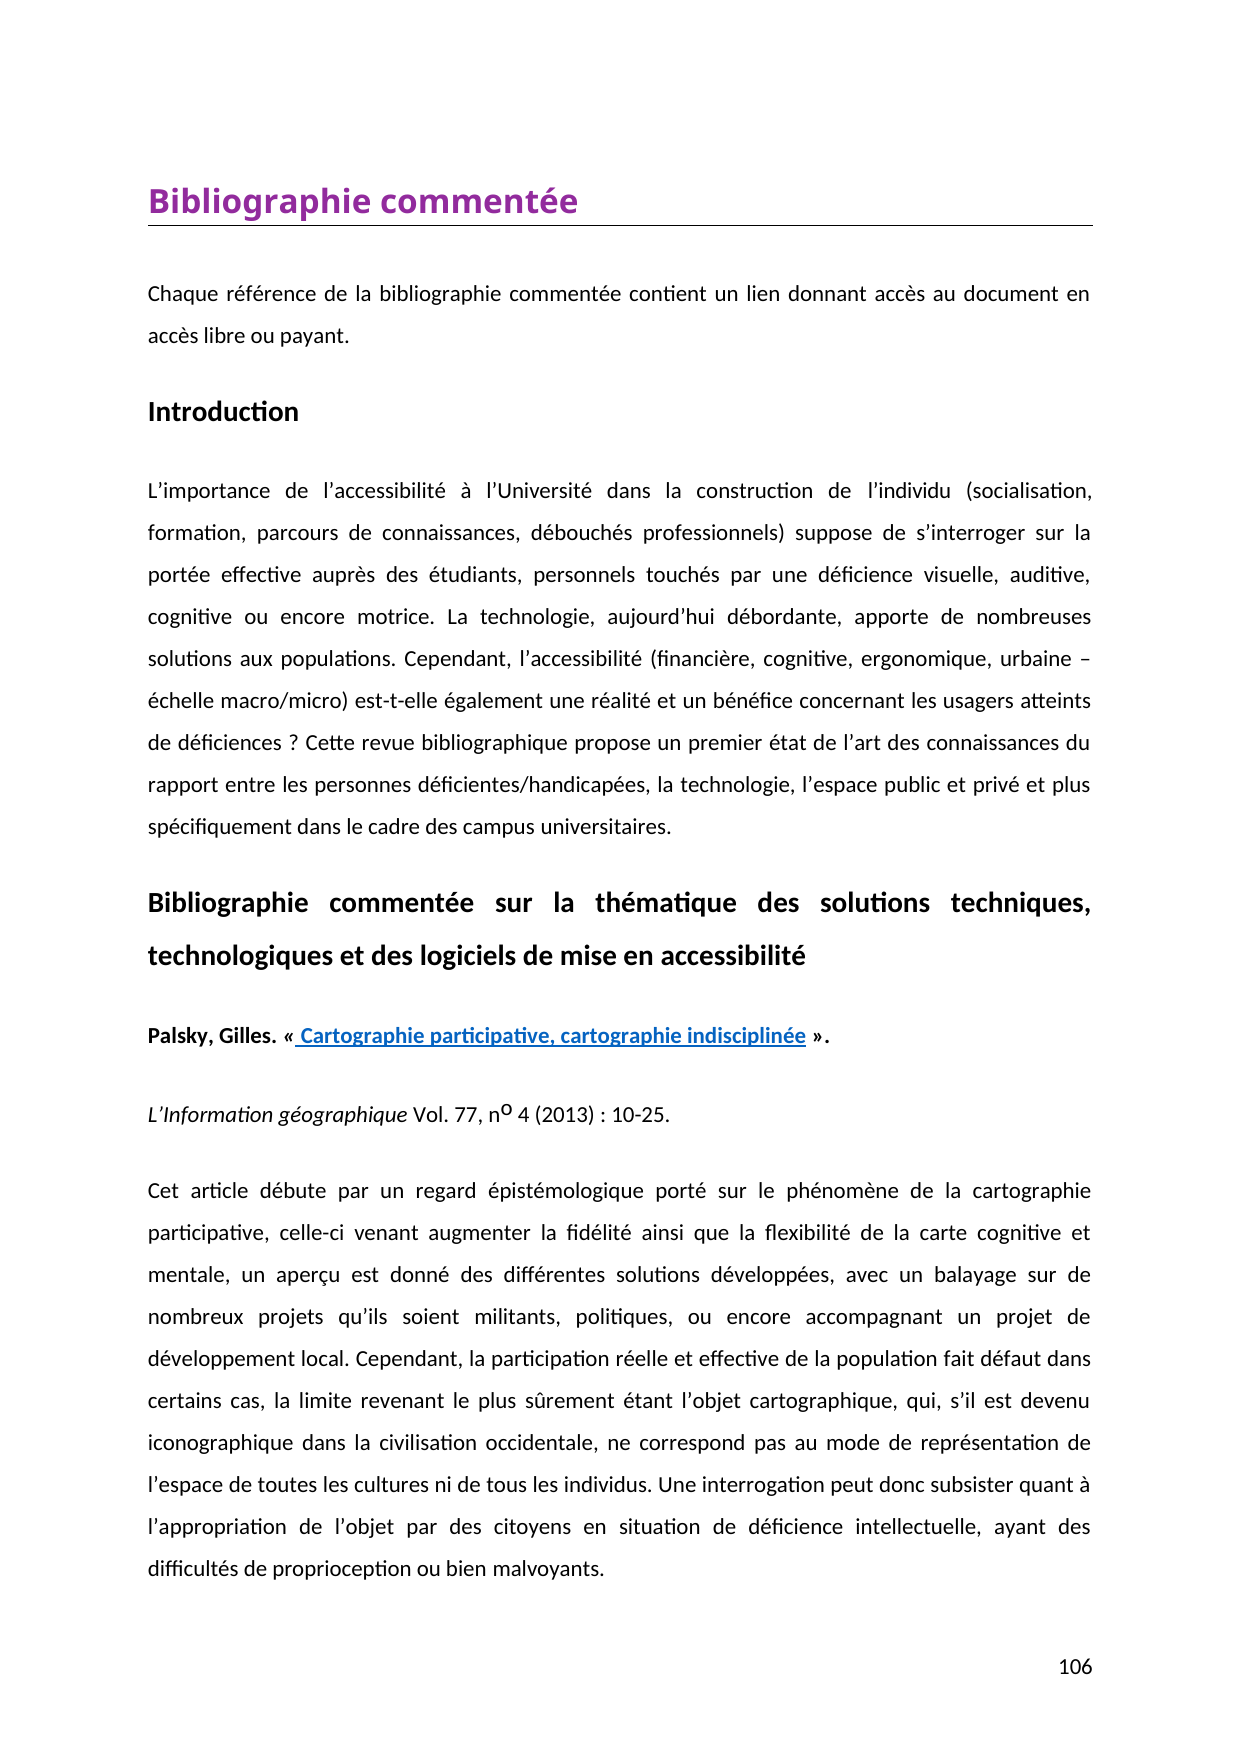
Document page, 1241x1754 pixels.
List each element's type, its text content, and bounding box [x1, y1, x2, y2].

text Cet article débute par un regard épistémologique porté sur le phénomène de la cartographie participative, celle-ci venant augmenter la fidélité ainsi que la flexibilité de la carte cognitive et mentale, un aperçu est donné des différentes solutions développées, avec un balayage sur de nombreux projets qu’ils soient militants, politiques, ou encore accompagnant un projet de développement local. Cependant, la participation réelle et effective de la population fait défaut dans certains cas, la limite revenant le plus sûrement étant l’objet cartographique, qui, s’il est devenu iconographique dans la civilisation occidentale, ne correspond pas au mode de représentation de l’espace de toutes les cultures ni de tous les individus. Une interrogation peut donc subsister quant à l’appropriation de l’objet par des citoyens en situation de déficience intellectuelle, ayant des difficultés de proprioception ou bien malvoyants. [148, 1176, 1093, 1582]
subtitle Bibliographie commentée [148, 178, 1093, 225]
text Palsky, Gilles. « Cartographie participative, cartographie indisciplinée ». [148, 1021, 1093, 1049]
text Chaque référence de la bibliographie commentée contient un lien donnant accès au document en accès libre ou payant. [148, 279, 1093, 349]
text Introduction [148, 393, 1093, 428]
text Bibliographie commentée sur la thématique des solutions techniques, technologiques et des logiciels de mise en accessibilité [148, 884, 1093, 973]
text L’importance de l’accessibilité à l’Université dans la construction de l’individu (socialisation, formation, parcours de connaissances, débouchés professionnels) suppose de s’interroger sur la portée effective auprès des étudiants, personnels touchés par une déficience visuelle, auditive, cognitive ou encore motrice. La technologie, aujourd’hui débordante, apporte de nombreuses solutions aux populations. Cependant, l’accessibilité (financière, cognitive, ergonomique, urbaine – échelle macro/micro) est-t-elle également une réalité et un bénéfice concernant les usagers atteints de déficiences ? Cette revue bibliographique propose un premier état de l’art des connaissances du rapport entre les personnes déficientes/handicapées, la technologie, l’espace public et privé et plus spécifiquement dans le cadre des campus universitaires. [148, 476, 1093, 840]
text L’Information géographique Vol. 77, no 4 (2013) : 10-25. [148, 1093, 1093, 1128]
